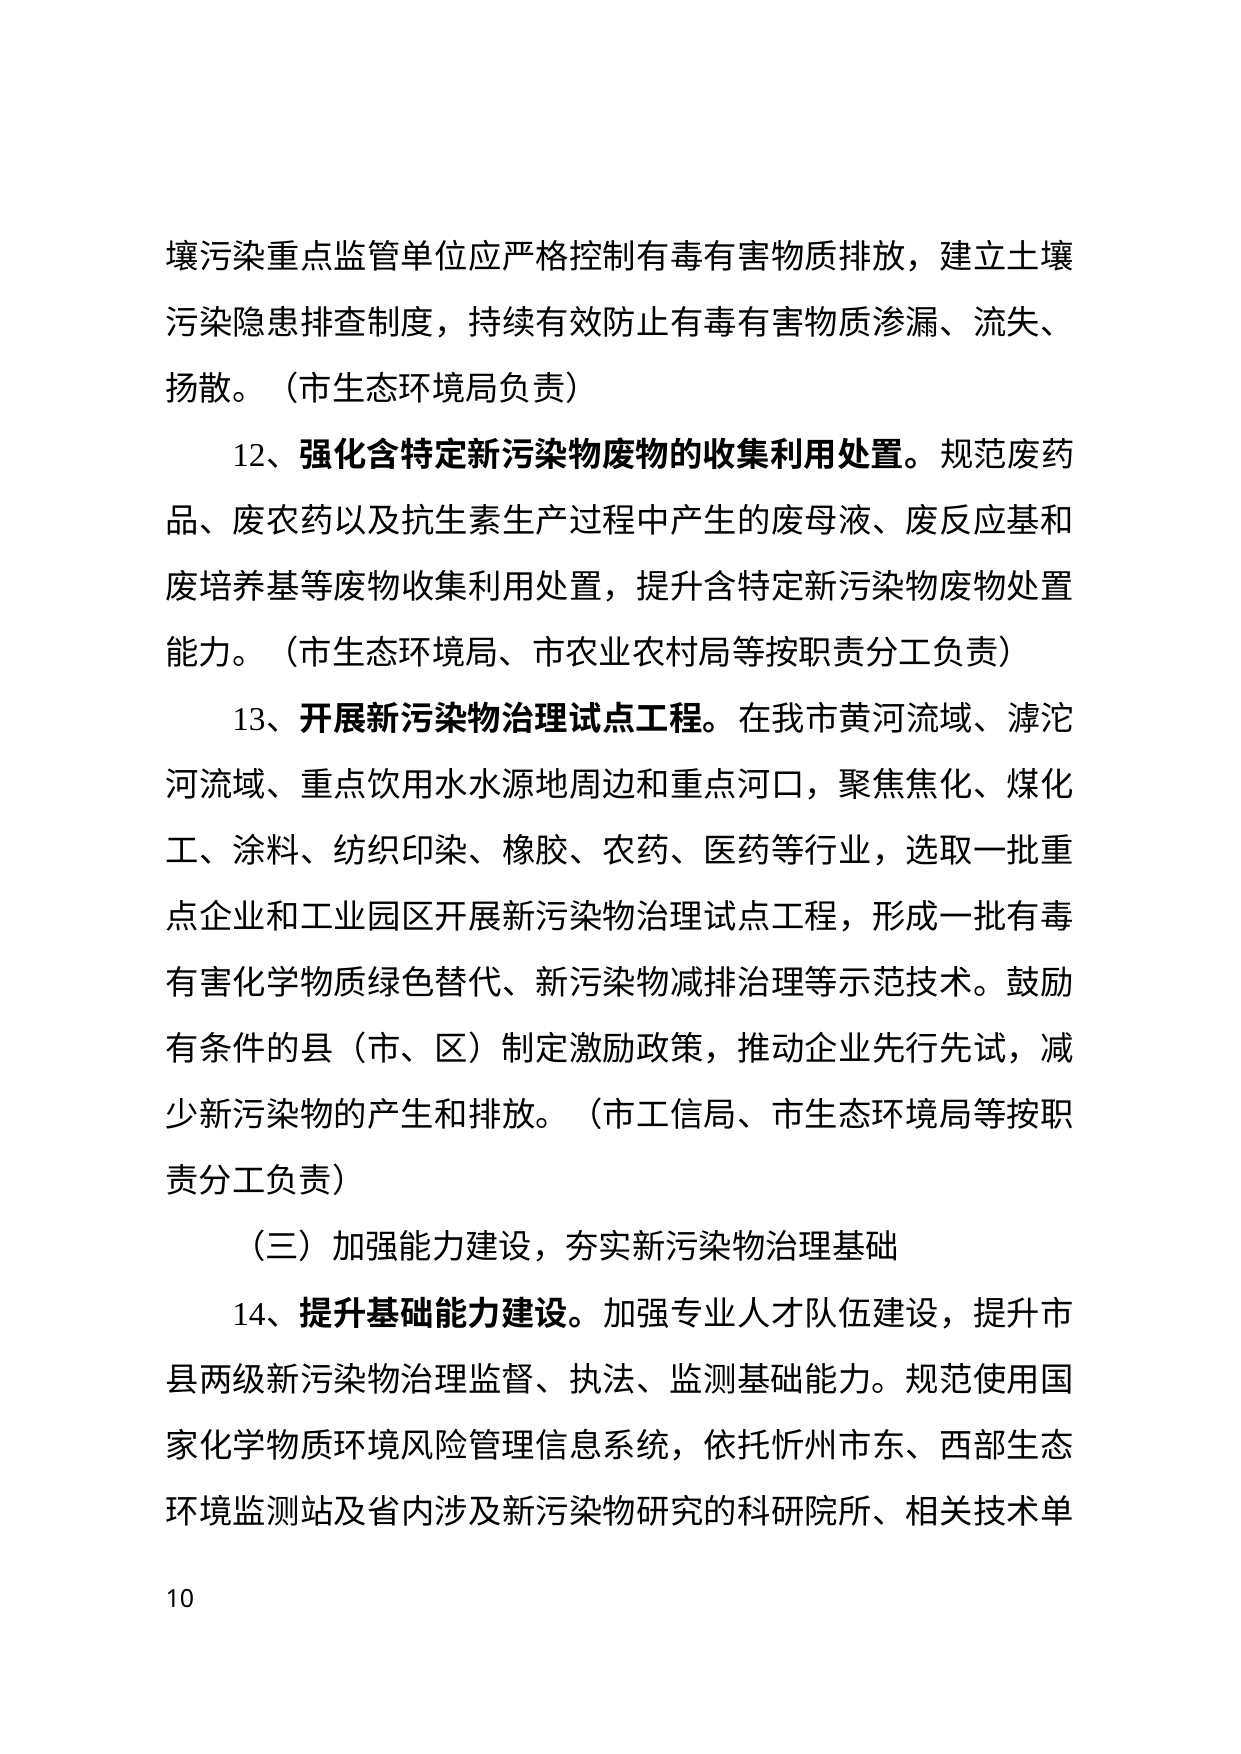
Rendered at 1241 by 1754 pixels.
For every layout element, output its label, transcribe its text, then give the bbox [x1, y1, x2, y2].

text 13、开展新污染物治理试点工程。在我市黄河流域、滹沱河流域、重点饮用水水源地周边和重点河口，聚焦焦化、煤化工、涂料、纺织印染、橡胶、农药、医药等行业，选取一批重点企业和工业园区开展新污染物治理试点工程，形成一批有毒有害化学物质绿色替代、新污染物减排治理等示范技术。鼓励有条件的县（市、区）制定激励政策，推动企业先行先试，减少新污染物的产生和排放。（市工信局、市生态环境局等按职责分工负责） [165, 683, 1075, 1211]
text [165, 1277, 1075, 1542]
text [165, 221, 1075, 419]
text （三）加强能力建设，夯实新污染物治理基础 [165, 1211, 1075, 1277]
text 12、强化含特定新污染物废物的收集利用处置。规范废药品、废农药以及抗生素生产过程中产生的废母液、废反应基和废培养基等废物收集利用处置，提升含特定新污染物废物处置能力。（市生态环境局、市农业农村局等按职责分工负责） [165, 419, 1075, 683]
